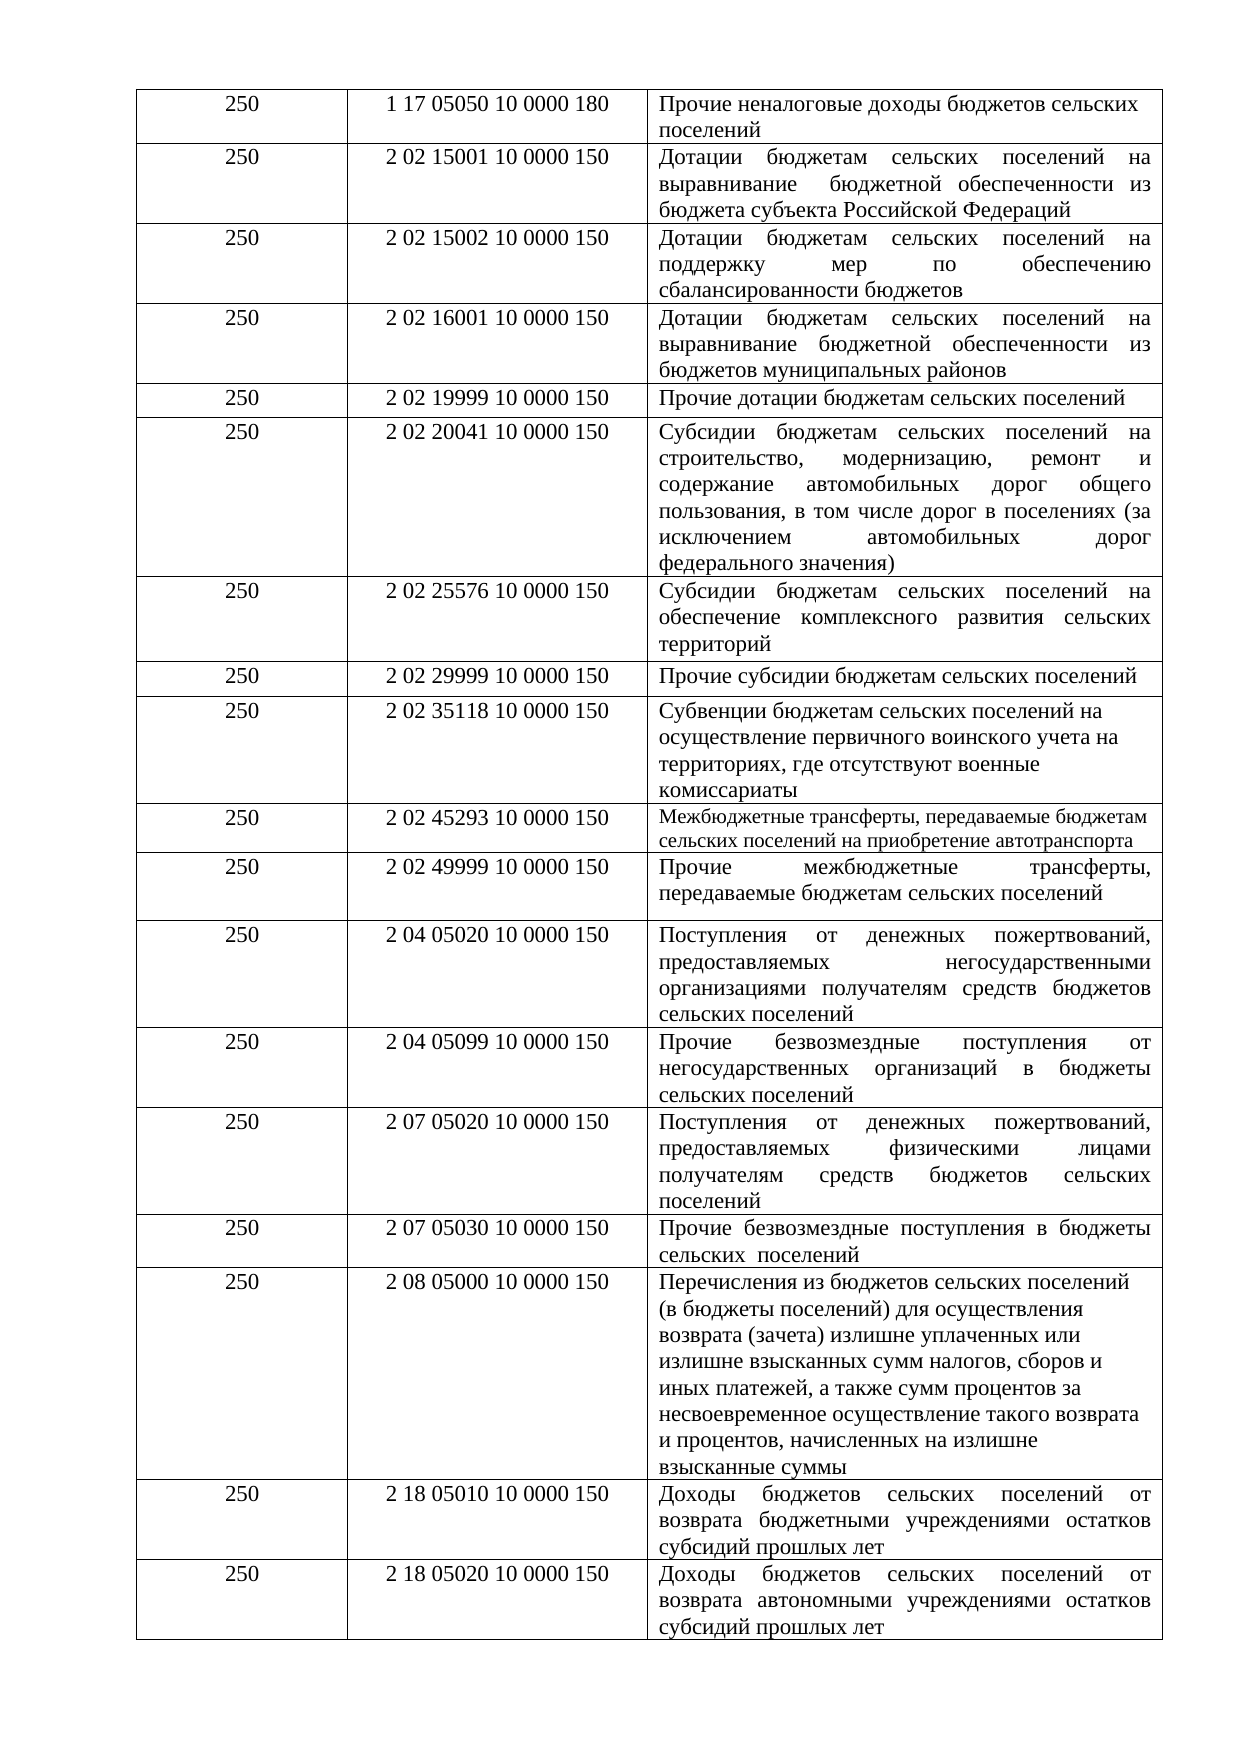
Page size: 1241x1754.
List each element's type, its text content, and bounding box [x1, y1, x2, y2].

table_cell 250 [137, 418, 347, 576]
table_cell 2 07 05030 10 0000 150 [348, 1215, 647, 1267]
table_cell 250 [137, 1480, 347, 1559]
table_cell 250 [137, 921, 347, 1027]
table_cell Прочие межбюджетные трансферты, передаваемые бюджетам сельских поселений [648, 853, 1162, 920]
table_cell 1 17 05050 10 0000 180 [348, 90, 647, 142]
table_cell Межбюджетные трансферты, передаваемые бюджетам сельских поселений на приобретение автотранспорта [648, 804, 1162, 852]
table_cell 250 [137, 1108, 347, 1213]
table_cell Субсидии бюджетам сельских поселений на обеспечение комплексного развития сельских территорий [648, 577, 1162, 661]
table_cell Перечисления из бюджетов сельских поселений (в бюджеты поселений) для осуществления возврата (зачета) излишне уплаченных или излишне взысканных сумм налогов, сборов и иных платежей, а также сумм процентов за несвоевременное осуществление такого возврата и процентов, начисленных на излишне взысканные суммы [648, 1268, 1162, 1479]
table_cell Субсидии бюджетам сельских поселений на строительство, модернизацию, ремонт и содержание автомобильных дорог общего пользования, в том числе дорог в поселениях (за исключением автомобильных дорог федерального значения) [648, 418, 1162, 576]
table_cell Прочие безвозмездные поступления в бюджеты сельских поселений [648, 1215, 1162, 1267]
table_cell 250 [137, 90, 347, 142]
table_cell Прочие дотации бюджетам сельских поселений [648, 384, 1162, 417]
table_cell Прочие неналоговые доходы бюджетов сельских поселений [648, 90, 1162, 142]
table_cell Дотации бюджетам сельских поселений на выравнивание бюджетной обеспеченности из бюджета субъекта Российской Федераций [648, 144, 1162, 222]
table_cell 250 [137, 1560, 347, 1639]
table_cell 2 02 20041 10 0000 150 [348, 418, 647, 576]
table_cell 250 [137, 1268, 347, 1479]
table_cell Поступления от денежных пожертвований, предоставляемых негосударственными организациями получателям средств бюджетов сельских поселений [648, 921, 1162, 1027]
table_cell 2 02 25576 10 0000 150 [348, 577, 647, 661]
table_cell Прочие безвозмездные поступления от негосударственных организаций в бюджеты сельских поселений [648, 1028, 1162, 1107]
table_cell 2 07 05020 10 0000 150 [348, 1108, 647, 1213]
table_cell 2 02 15001 10 0000 150 [348, 144, 647, 222]
table_cell 2 04 05020 10 0000 150 [348, 921, 647, 1027]
table_cell 250 [137, 1215, 347, 1267]
table_cell 2 02 16001 10 0000 150 [348, 304, 647, 383]
table_cell 2 02 29999 10 0000 150 [348, 662, 647, 696]
table_cell Доходы бюджетов сельских поселений от возврата автономными учреждениями остатков субсидий прошлых лет [648, 1560, 1162, 1639]
table_cell 2 18 05020 10 0000 150 [348, 1560, 647, 1639]
table_cell 250 [137, 577, 347, 661]
table_cell 2 02 35118 10 0000 150 [348, 697, 647, 802]
table_cell 250 [137, 853, 347, 920]
table_cell 2 02 49999 10 0000 150 [348, 853, 647, 920]
table_cell Прочие субсидии бюджетам сельских поселений [648, 662, 1162, 696]
table_cell 2 08 05000 10 0000 150 [348, 1268, 647, 1479]
table_cell Субвенции бюджетам сельских поселений на осуществление первичного воинского учета на территориях, где отсутствуют военные комиссариаты [648, 697, 1162, 802]
table_cell 250 [137, 304, 347, 383]
table_cell 2 02 15002 10 0000 150 [348, 224, 647, 303]
table_cell 250 [137, 804, 347, 852]
table_cell 2 02 19999 10 0000 150 [348, 384, 647, 417]
table_cell 2 02 45293 10 0000 150 [348, 804, 647, 852]
table_cell 250 [137, 384, 347, 417]
table_cell Доходы бюджетов сельских поселений от возврата бюджетными учреждениями остатков субсидий прошлых лет [648, 1480, 1162, 1559]
table_cell Поступления от денежных пожертвований, предоставляемых физическими лицами получателям средств бюджетов сельских поселений [648, 1108, 1162, 1213]
table_cell 2 18 05010 10 0000 150 [348, 1480, 647, 1559]
table_cell Дотации бюджетам сельских поселений на поддержку мер по обеспечению сбалансированности бюджетов [648, 224, 1162, 303]
table_cell 250 [137, 697, 347, 802]
table_cell 250 [137, 224, 347, 303]
table_cell 250 [137, 662, 347, 696]
table_cell 250 [137, 144, 347, 222]
table_cell Дотации бюджетам сельских поселений на выравнивание бюджетной обеспеченности из бюджетов муниципальных районов [648, 304, 1162, 383]
table_cell 2 04 05099 10 0000 150 [348, 1028, 647, 1107]
table_cell 250 [137, 1028, 347, 1107]
